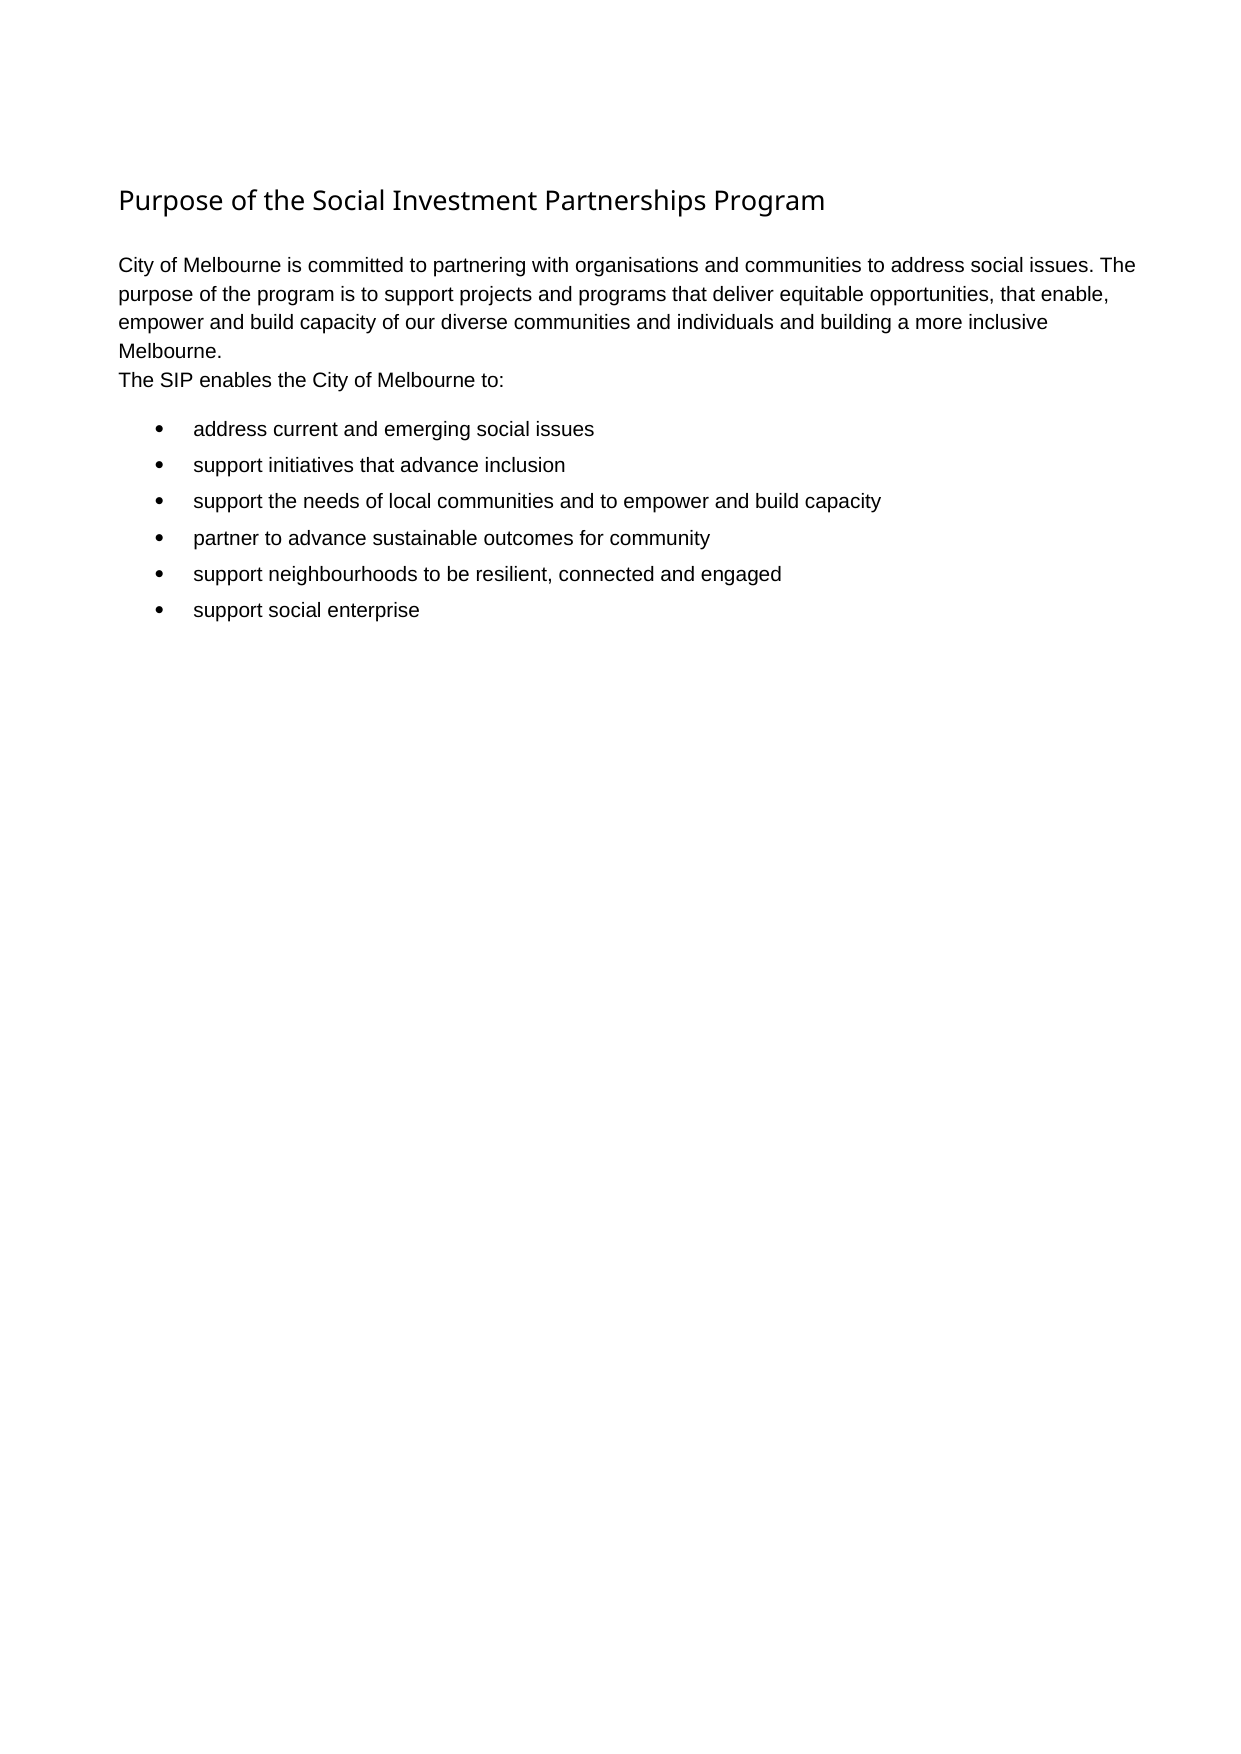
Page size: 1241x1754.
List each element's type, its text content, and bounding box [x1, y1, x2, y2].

text City of Melbourne is committed to partnering with organisations and communities to address social issues. The purpose of the program is to support projects and programs that deliver equitable opportunities, that enable, empower and build capacity of our diverse communities and individuals and building a more inclusive Melbourne. [118, 253, 1137, 363]
list support initiatives that advance inclusion [156, 453, 1137, 477]
list support the needs of local communities and to empower and build capacity [156, 489, 1137, 513]
list support neighbourhoods to be resilient, connected and engaged [156, 561, 1137, 585]
subtitle Purpose of the Social Investment Partnerships Program [118, 181, 1137, 218]
list partner to advance sustainable outcomes for community [156, 525, 1137, 549]
text The SIP enables the City of Melbourne to: [118, 368, 1137, 392]
list support social enterprise [156, 597, 1137, 621]
list address current and emerging social issues [156, 417, 1137, 441]
